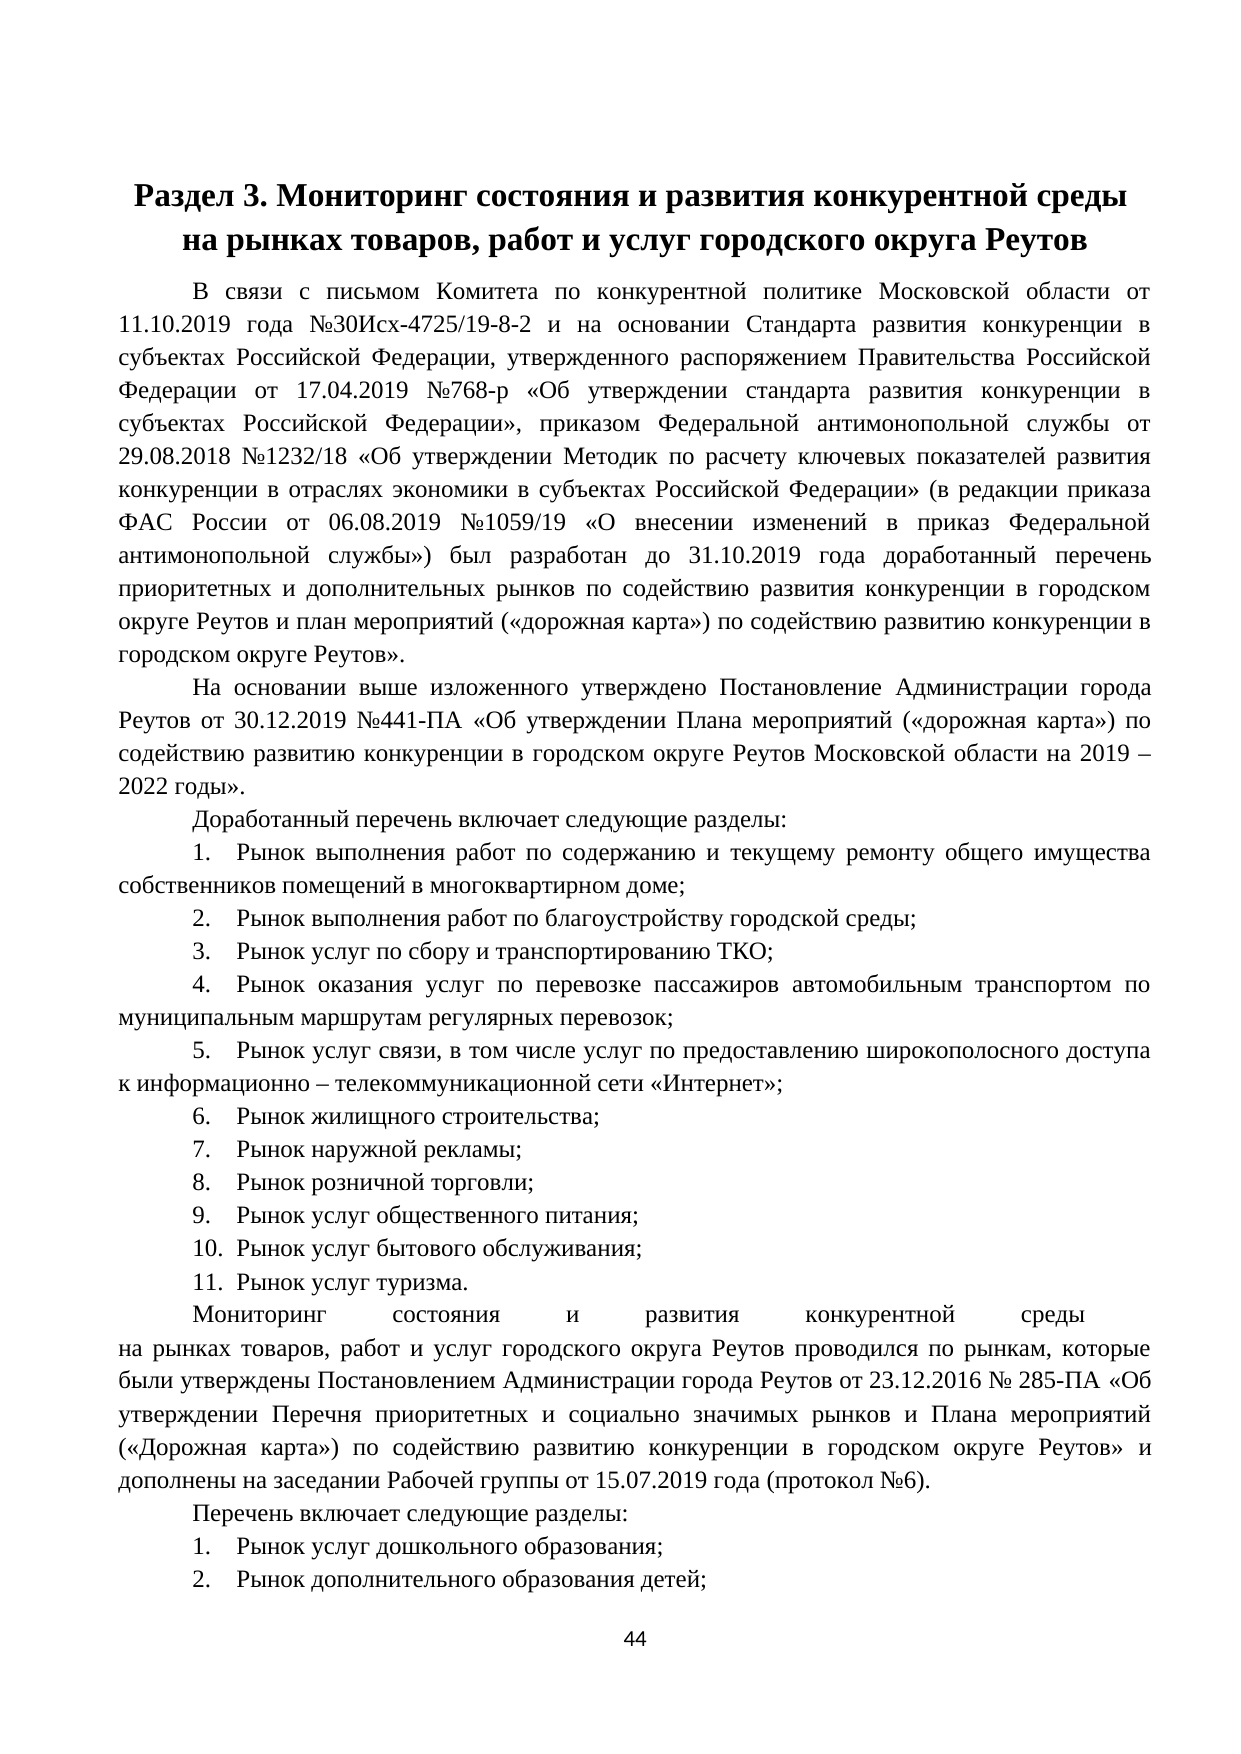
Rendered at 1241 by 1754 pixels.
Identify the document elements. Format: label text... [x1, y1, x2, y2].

list Рынок дополнительного образования детей; [118, 1564, 1152, 1592]
list Рынок розничной торговли; [118, 1167, 1152, 1196]
list Доработанный перечень включает следующие разделы: [118, 804, 1152, 833]
list В связи с письмом Комитета по конкурентной политике Московской области от 11.10.2019 года №30Исх-4725/19-8-2 и на основании Стандарта развития конкуренции в субъектах Российской Федерации, утвержденного распоряжением Правительства Российской Федерации от 17.04.2019 №768-р «Об утверждении стандарта развития конкуренции в субъектах Российской Федерации», приказом Федеральной антимонопольной службы от 29.08.2018 №1232/18 «Об утверждении Методик по расчету ключевых показателей развития конкуренции в отраслях экономики в субъектах Российской Федерации» (в редакции приказа ФАС России от 06.08.2019 №1059/19 «О внесении изменений в приказ Федеральной антимонопольной службы») был разработан до 31.10.2019 года доработанный перечень приоритетных и дополнительных рынков по содействию развития конкуренции в городском округе Реутов и план мероприятий («дорожная карта») по содействию развитию конкуренции в городском округе Реутов». [118, 276, 1152, 668]
list Рынок жилищного строительства; [118, 1101, 1152, 1130]
list Мониторинг состояния и развития конкурентной среды на рынках товаров, работ и услуг городского округа Реутов проводился по рынкам, которые были утверждены Постановлением Администрации города Реутов от 23.12.2016 № 285-ПА «Об утверждении Перечня приоритетных и социально значимых рынков и Плана мероприятий («Дорожная карта») по содействию развитию конкуренции в городском округе Реутов» и дополнены на заседании Рабочей группы от 15.07.2019 года (протокол №6). [118, 1299, 1152, 1493]
list Рынок услуг по сбору и транспортированию ТКО; [118, 936, 1152, 965]
list Рынок услуг дошкольного образования; [118, 1531, 1152, 1559]
list Рынок наружной рекламы; [118, 1134, 1152, 1163]
list Рынок услуг туризма. [118, 1267, 1152, 1295]
subtitle Раздел 3. Мониторинг состояния и развития конкурентной среды на рынках товаров, работ и услуг городского округа Реутов [118, 175, 1152, 258]
list Рынок услуг бытового обслуживания; [118, 1233, 1152, 1262]
list Перечень включает следующие разделы: [118, 1498, 1152, 1526]
list Рынок выполнения работ по благоустройству городской среды; [118, 903, 1152, 932]
list Рынок выполнения работ по содержанию и текущему ремонту общего имущества собственников помещений в многоквартирном доме; [118, 837, 1152, 899]
list Рынок оказания услуг по перевозке пассажиров автомобильным транспортом по муниципальным маршрутам регулярных перевозок; [118, 969, 1152, 1031]
list Рынок услуг общественного питания; [118, 1201, 1152, 1229]
list На основании выше изложенного утверждено Постановление Администрации города Реутов от 30.12.2019 №441-ПА «Об утверждении Плана мероприятий («дорожная карта») по содействию развитию конкуренции в городском округе Реутов Московской области на 2019 – 2022 годы». [118, 672, 1152, 800]
list Рынок услуг связи, в том числе услуг по предоставлению широкополосного доступа к информационно – телекоммуникационной сети «Интернет»; [118, 1035, 1152, 1097]
